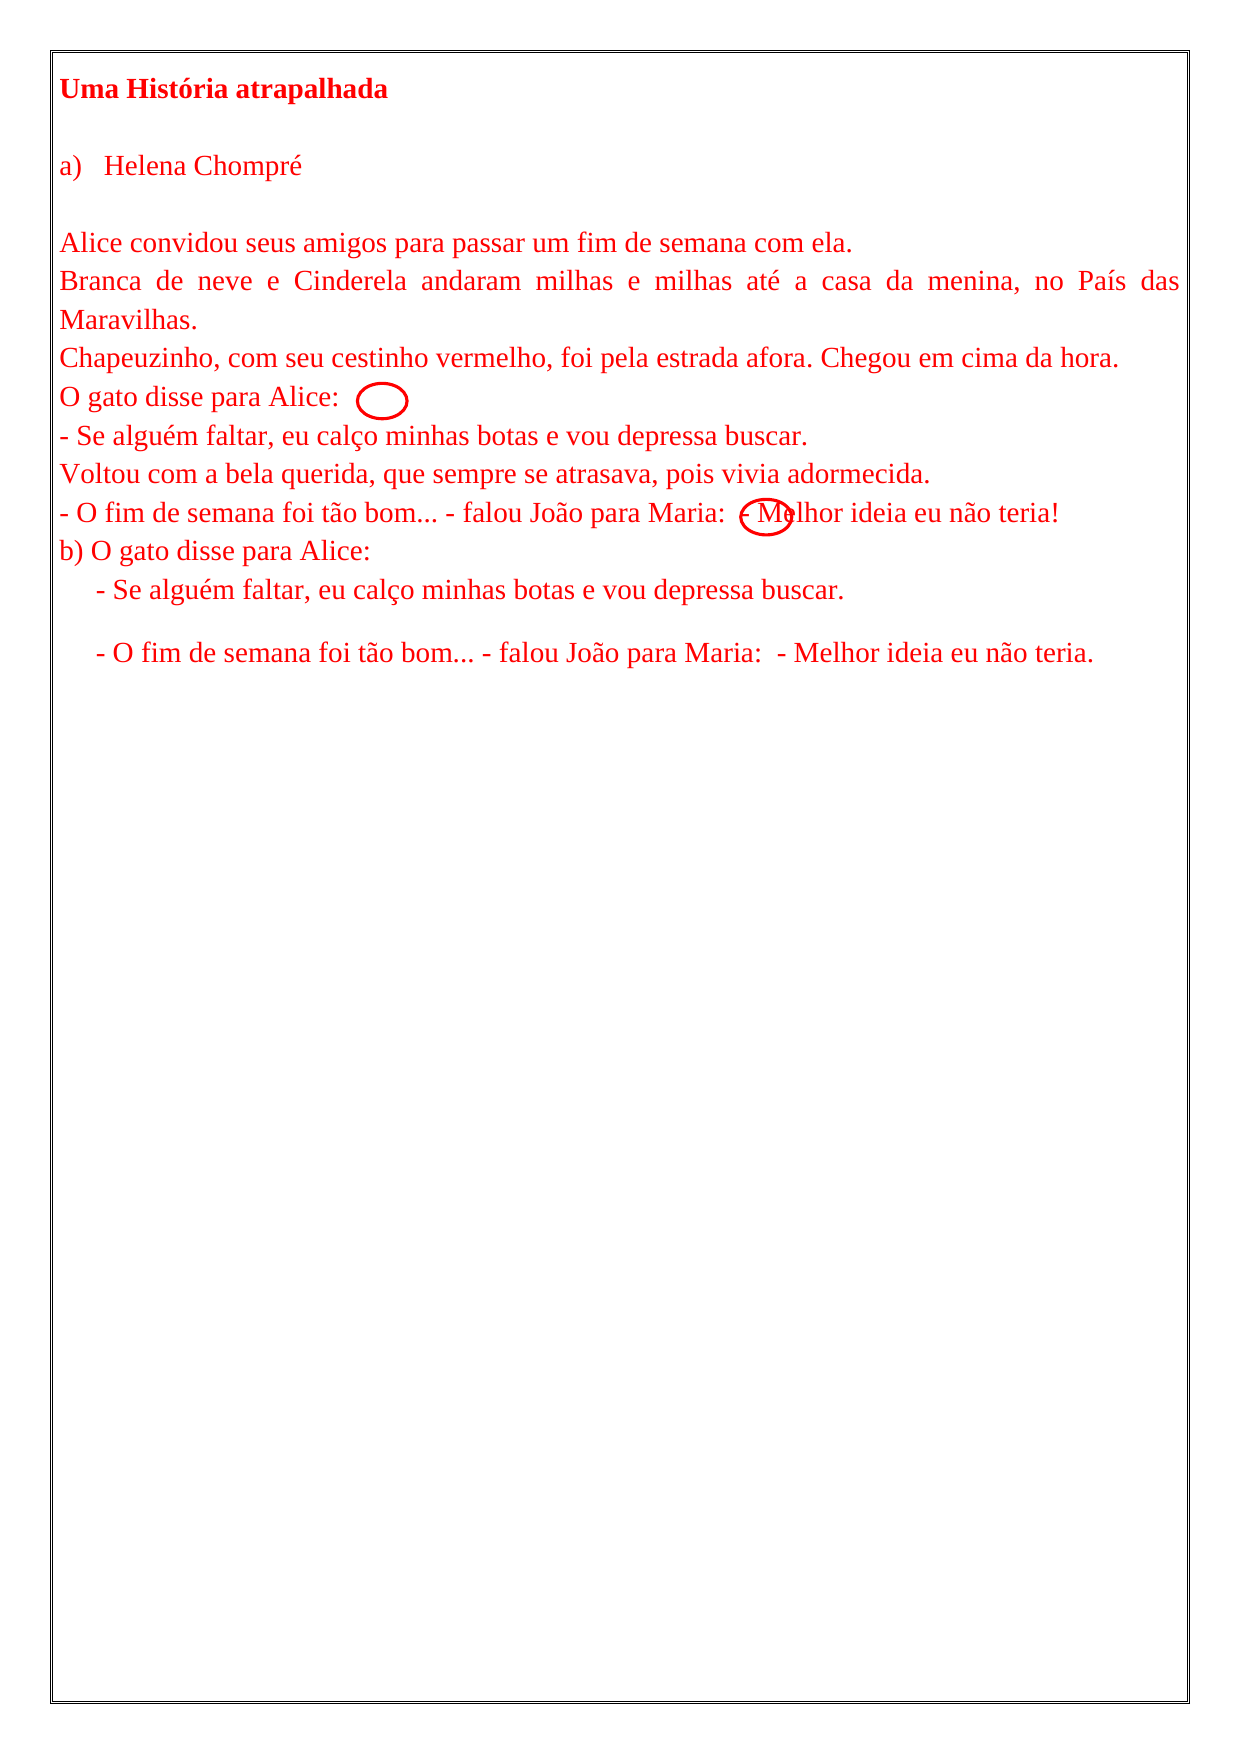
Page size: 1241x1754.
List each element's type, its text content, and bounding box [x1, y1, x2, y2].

text - O fim de semana foi tão bom... - falou João para Maria: - Melhor ideia eu não teria. [59, 635, 1181, 669]
text Chapeuzinho, com seu cestinho vermelho, foi pela estrada afora. Chegou em cima da hora. [59, 341, 1181, 374]
text a) Helena Chompré [59, 148, 1181, 181]
text Branca de neve e Cinderela andaram milhas e milhas até a casa da menina, no País das Maravilhas. [59, 263, 1181, 336]
text O gato disse para Alice: [59, 379, 1181, 413]
text - Se alguém faltar, eu calço minhas botas e vou depressa buscar. [59, 418, 1181, 451]
text Uma História atrapalhada [59, 71, 1181, 104]
text - Se alguém faltar, eu calço minhas botas e vou depressa buscar. [59, 572, 1181, 605]
text - O fim de semana foi tão bom... - falou João para Maria: - Melhor ideia eu não teria! [59, 495, 1181, 528]
text b) O gato disse para Alice: [59, 533, 1181, 567]
text Alice convidou seus amigos para passar um fim de semana com ela. [59, 225, 1181, 258]
text Voltou com a bela querida, que sempre se atrasava, pois vivia adormecida. [59, 456, 1181, 490]
